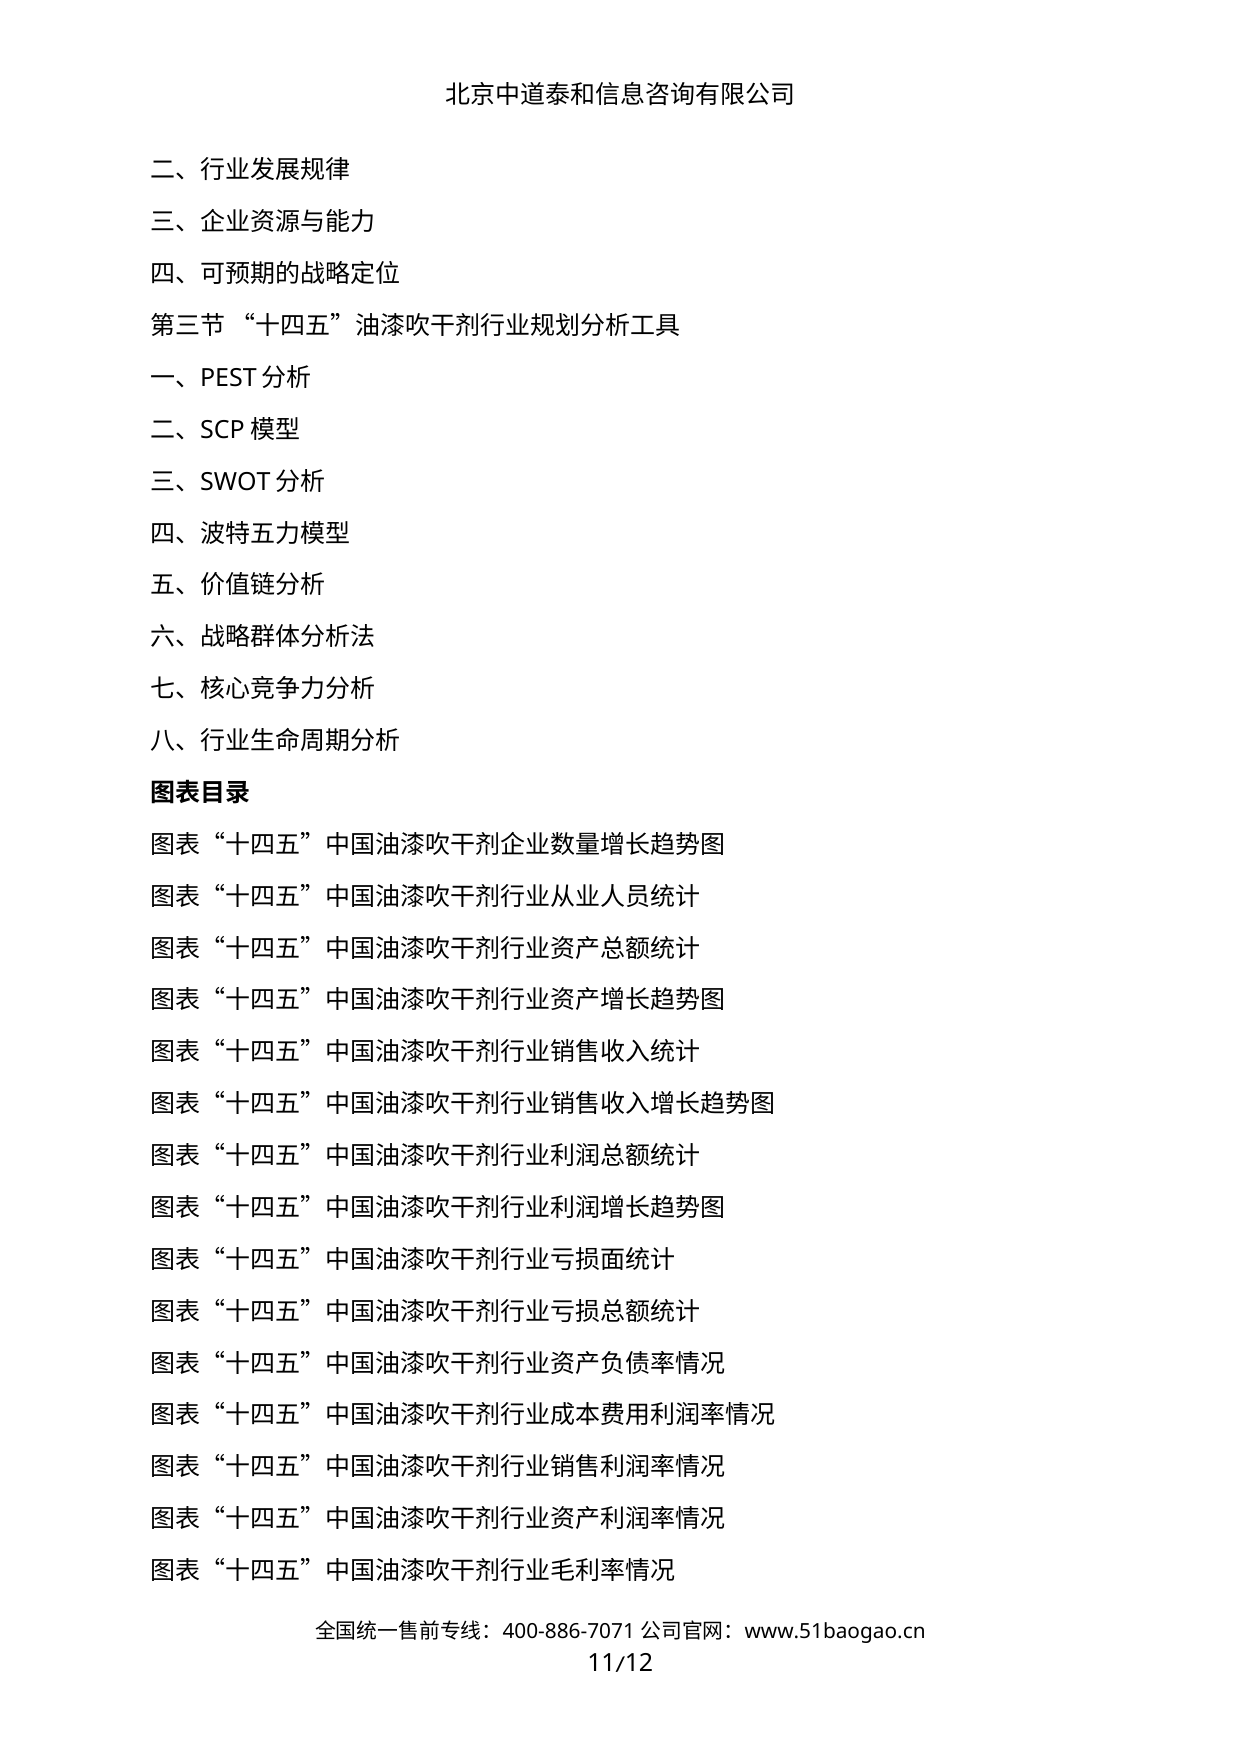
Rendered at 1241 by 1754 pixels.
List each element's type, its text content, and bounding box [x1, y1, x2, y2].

text 一、PEST分析 [150, 357, 1090, 394]
text 七、核心竞争力分析 [150, 669, 1090, 705]
text 图表“十四五”中国油漆吹干剂行业资产总额统计 [150, 928, 1090, 964]
text 图表“十四五”中国油漆吹干剂行业亏损面统计 [150, 1239, 1090, 1276]
text 二、SCP模型 [150, 409, 1090, 446]
text 二、行业发展规律 [150, 150, 1090, 186]
text 图表“十四五”中国油漆吹干剂行业成本费用利润率情况 [150, 1395, 1090, 1431]
text 图表“十四五”中国油漆吹干剂企业数量增长趋势图 [150, 824, 1090, 861]
text 图表“十四五”中国油漆吹干剂行业资产增长趋势图 [150, 980, 1090, 1016]
text 图表“十四五”中国油漆吹干剂行业亏损总额统计 [150, 1291, 1090, 1327]
text 图表“十四五”中国油漆吹干剂行业毛利率情况 [150, 1551, 1090, 1587]
text 图表“十四五”中国油漆吹干剂行业从业人员统计 [150, 876, 1090, 912]
text 第三节 “十四五”油漆吹干剂行业规划分析工具 [150, 306, 1090, 342]
text 五、价值链分析 [150, 565, 1090, 601]
text 四、波特五力模型 [150, 513, 1090, 549]
text 三、SWOT分析 [150, 461, 1090, 497]
text 四、可预期的战略定位 [150, 254, 1090, 290]
text 八、行业生命周期分析 [150, 721, 1090, 757]
text 图表“十四五”中国油漆吹干剂行业资产利润率情况 [150, 1499, 1090, 1535]
text 图表“十四五”中国油漆吹干剂行业销售利润率情况 [150, 1447, 1090, 1483]
text 图表“十四五”中国油漆吹干剂行业利润总额统计 [150, 1136, 1090, 1172]
text 图表目录 [150, 772, 1090, 809]
text 图表“十四五”中国油漆吹干剂行业资产负债率情况 [150, 1343, 1090, 1379]
text 图表“十四五”中国油漆吹干剂行业销售收入增长趋势图 [150, 1084, 1090, 1120]
text 图表“十四五”中国油漆吹干剂行业销售收入统计 [150, 1032, 1090, 1068]
text 图表“十四五”中国油漆吹干剂行业利润增长趋势图 [150, 1187, 1090, 1224]
text 六、战略群体分析法 [150, 617, 1090, 653]
text 三、企业资源与能力 [150, 202, 1090, 238]
